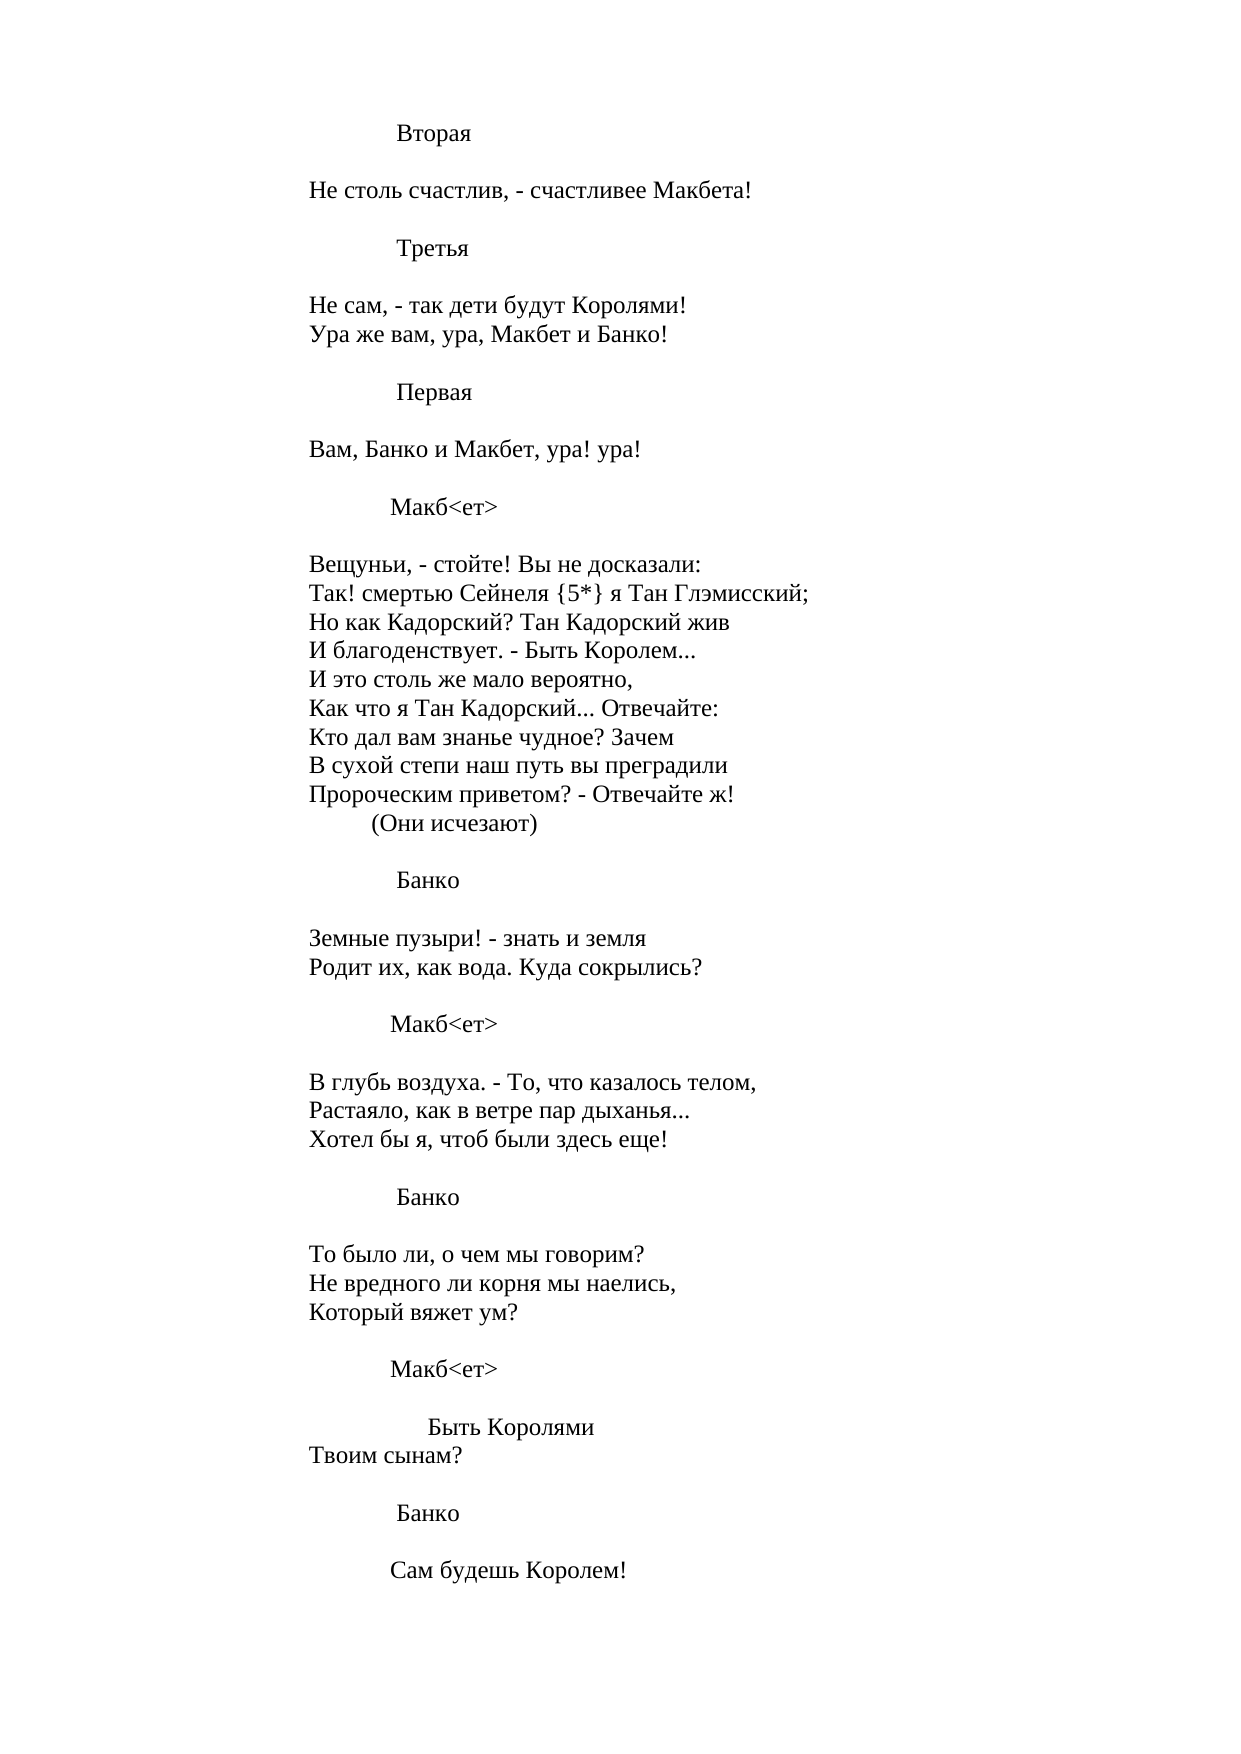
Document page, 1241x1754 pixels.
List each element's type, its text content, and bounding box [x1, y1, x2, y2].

text Растаяло, как в ветре пар дыханья... [177, 1096, 1152, 1124]
text Который вяжет ум? [177, 1297, 1152, 1326]
text В сухой степи наш путь вы преградили [177, 751, 1152, 779]
text Кто дал вам знанье чудное? Зачем [177, 722, 1152, 751]
text Твоим сынам? [177, 1441, 1152, 1469]
text Земные пузыри! - знать и земля [177, 923, 1152, 952]
text Третья [177, 233, 1152, 262]
text Вторая [177, 118, 1152, 147]
text И это столь же мало вероятно, [177, 664, 1152, 693]
text Ура же вам, ура, Макбет и Банко! [177, 319, 1152, 348]
text Банко [177, 1182, 1152, 1211]
text Сам будешь Королем! [177, 1556, 1152, 1584]
text Но как Кадорский? Тан Кадорский жив [177, 607, 1152, 636]
text Первая [177, 377, 1152, 406]
text Не сам, - так дети будут Королями! [177, 291, 1152, 319]
text То было ли, о чем мы говорим? [177, 1239, 1152, 1268]
text Хотел бы я, чтоб были здесь еще! [177, 1124, 1152, 1153]
text В глубь воздуха. - То, что казалось телом, [177, 1067, 1152, 1096]
text И благоденствует. - Быть Королем... [177, 636, 1152, 664]
text Вам, Банко и Макбет, ура! ура! [177, 434, 1152, 463]
text Макб<ет> [177, 1354, 1152, 1383]
text Макб<ет> [177, 1009, 1152, 1038]
text Быть Королями [177, 1412, 1152, 1441]
text Вещуньи, - стойте! Вы не досказали: [177, 549, 1152, 578]
text Так! смертью Сейнеля {5*} я Тан Глэмисский; [177, 578, 1152, 607]
text Макб<ет> [177, 492, 1152, 521]
text (Они исчезают) [177, 808, 1152, 837]
text Банко [177, 1498, 1152, 1527]
text Банко [177, 866, 1152, 894]
text Как что я Тан Кадорский... Отвечайте: [177, 693, 1152, 722]
text Родит их, как вода. Куда сокрылись? [177, 952, 1152, 981]
text Не столь счастлив, - счастливее Макбета! [177, 176, 1152, 204]
text Не вредного ли корня мы наелись, [177, 1268, 1152, 1297]
text Пророческим приветом? - Отвечайте ж! [177, 779, 1152, 808]
